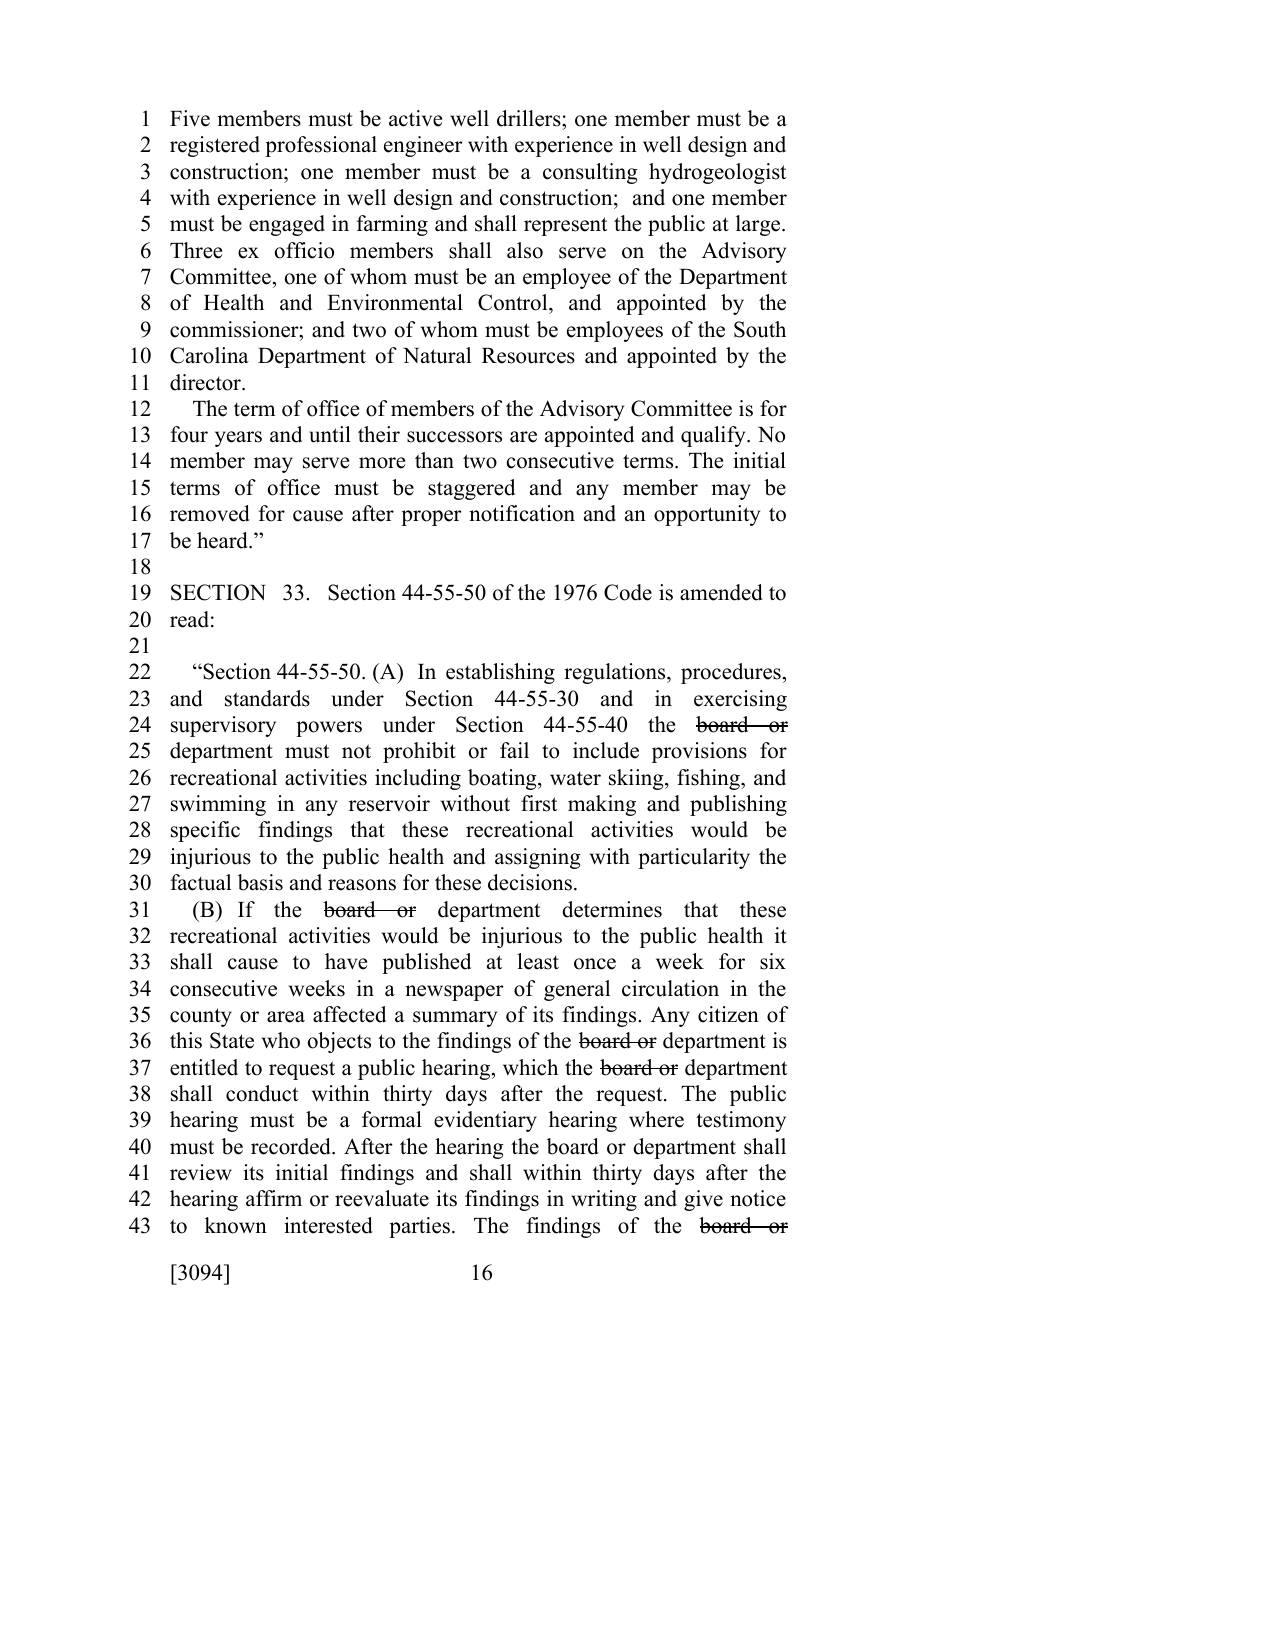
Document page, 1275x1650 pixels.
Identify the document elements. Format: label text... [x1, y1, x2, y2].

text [169, 105, 787, 395]
text “Section 44-55-50. (A) In establishing regulations, procedures, and standards under Section 44-55-30 and in exercising supervisory powers under Section 44-55-40 the board or department must not prohibit or fail to include provisions for recreational activities including boating, water skiing, fishing, and swimming in any reservoir without first making and publishing specific findings that these recreational activities would be injurious to the public health and assigning with particularity the factual basis and reasons for these decisions. [169, 658, 787, 896]
text SECTION 33. Section 44-55-50 of the 1976 Code is amended to read: [169, 579, 787, 632]
text The term of office of members of the Advisory Committee is for four years and until their successors are appointed and qualify. No member may serve more than two consecutive terms. The initial terms of office must be staggered and any member may be removed for cause after proper notification and an opportunity to be heard.” [169, 395, 787, 553]
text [169, 896, 787, 1238]
